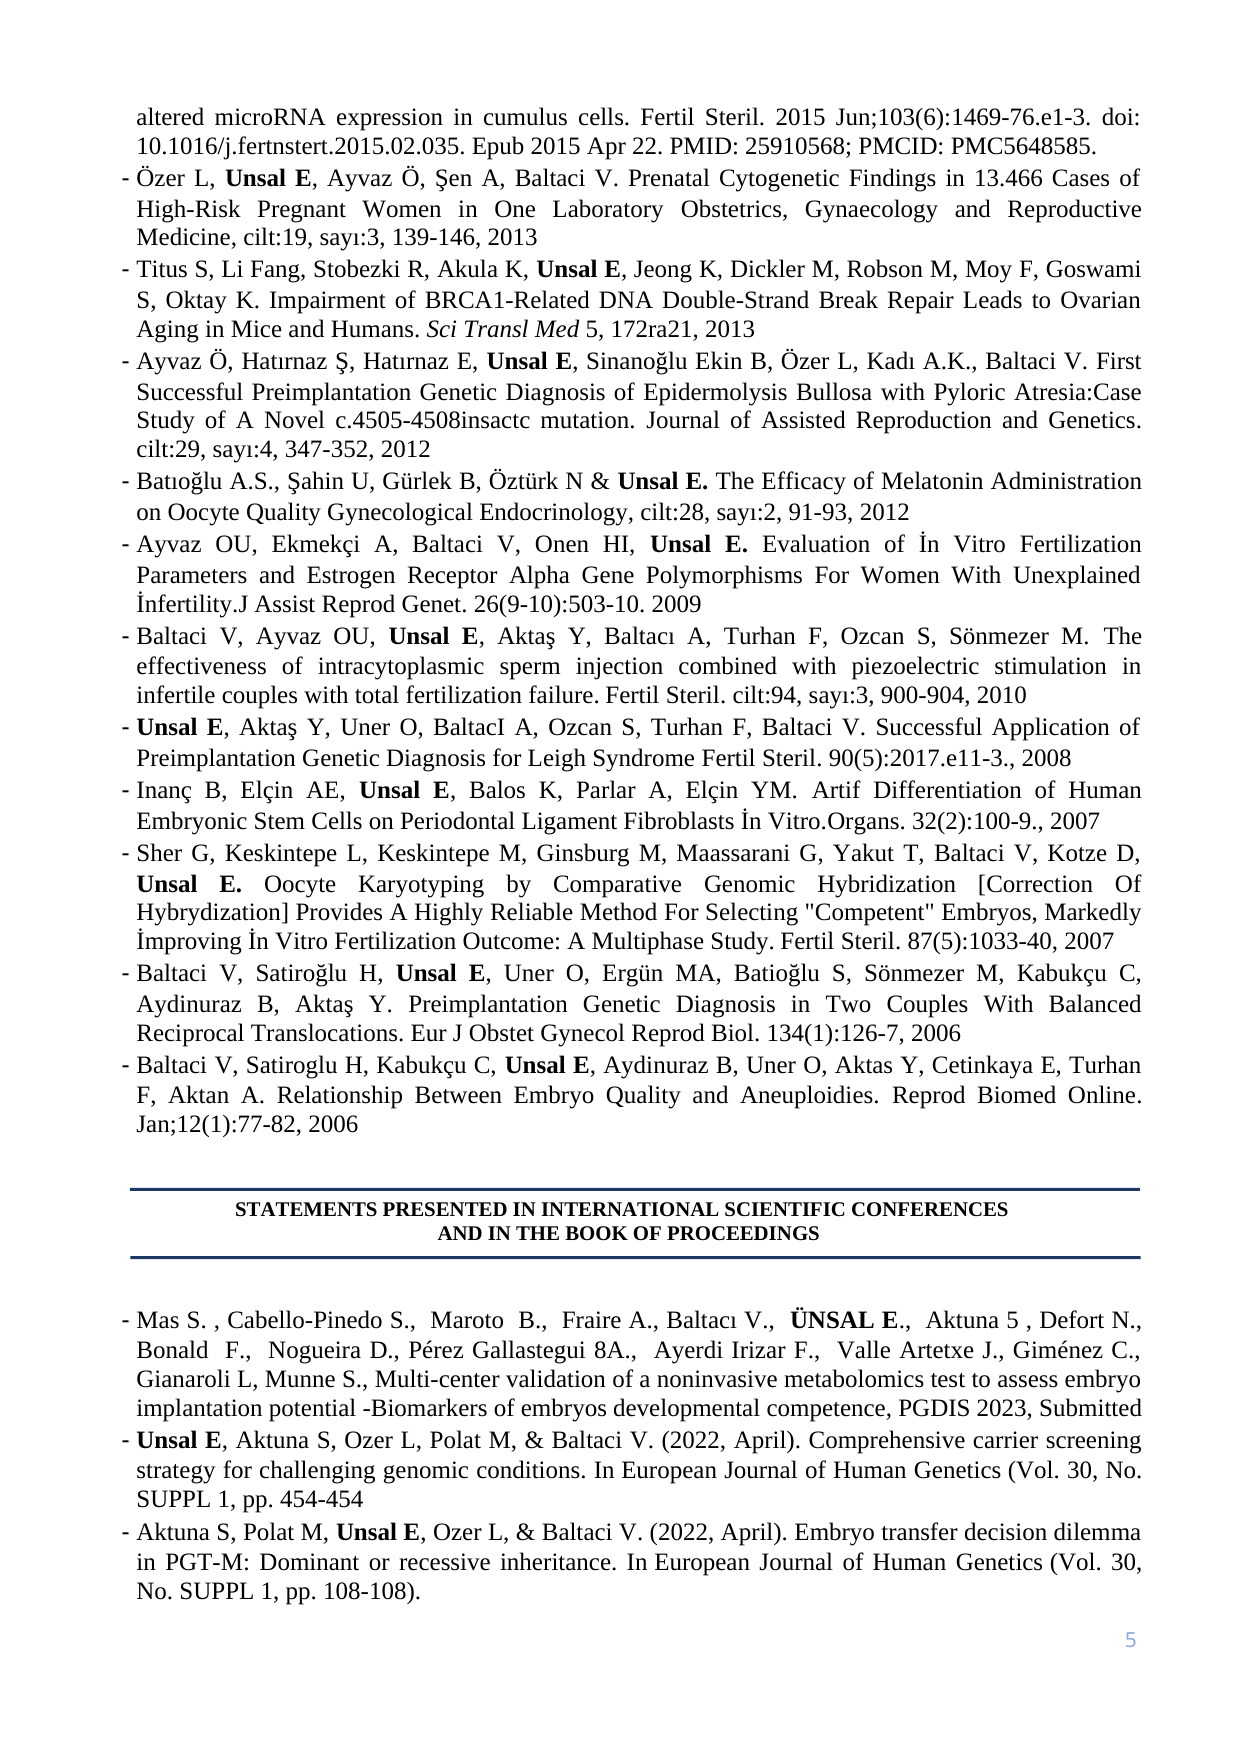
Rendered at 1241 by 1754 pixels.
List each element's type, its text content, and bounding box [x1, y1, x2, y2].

list Özer L, Unsal E, Ayvaz Ö, Şen A, Baltaci V. Prenatal Cytogenetic Findings in 13.466 Cases of High-Risk Pregnant Women in One Laboratory Obstetrics, Gynaecology and Reproductive Medicine, cilt:19, sayı:3, 139-146, 2013 [121, 159, 1142, 251]
list Baltaci V, Satiroglu H, Kabukçu C, Unsal E, Aydinuraz B, Uner O, Aktas Y, Cetinkaya E, Turhan F, Aktan A. Relationship Between Embryo Quality and Aneuploidies. Reprod Biomed Online. Jan;12(1):77-82, 2006 [121, 1046, 1142, 1138]
list Ayvaz OU, Ekmekçi A, Baltaci V, Onen HI, Unsal E. Evaluation of İn Vitro Fertilization Parameters and Estrogen Receptor Alpha Gene Polymorphisms For Women With Unexplained İnfertility.J Assist Reprod Genet. 26(9-10):503-10. 2009 [121, 526, 1142, 617]
list Aktuna S, Polat M, Unsal E, Ozer L, & Baltaci V. (2022, April). Embryo transfer decision dilemma in PGT-M: Dominant or recessive inheritance. In European Journal of Human Genetics (Vol. 30, No. SUPPL 1, pp. 108-108). [121, 1513, 1142, 1605]
list Sher G, Keskintepe L, Keskintepe M, Ginsburg M, Maassarani G, Yakut T, Baltaci V, Kotze D, Unsal E. Oocyte Karyotyping by Comparative Genomic Hybridization [Correction Of Hybrydization] Provides A Highly Reliable Method For Selecting "Competent" Embryos, Markedly İmproving İn Vitro Fertilization Outcome: A Multiphase Study. Fertil Steril. 87(5):1033-40, 2007 [121, 834, 1142, 955]
list Baltaci V, Satiroğlu H, Unsal E, Uner O, Ergün MA, Batioğlu S, Sönmezer M, Kabukçu C, Aydinuraz B, Aktaş Y. Preimplantation Genetic Diagnosis in Two Couples With Balanced Reciprocal Translocations. Eur J Obstet Gynecol Reprod Biol. 134(1):126-7, 2006 [121, 955, 1142, 1046]
text STATEMENTS PRESENTED IN INTERNATIONAL SCIENTIFIC CONFERENCES AND IN THE BOOK OF PROCEEDINGS [107, 1197, 1142, 1245]
list Unsal E, Aktuna S, Ozer L, Polat M, & Baltaci V. (2022, April). Comprehensive carrier screening strategy for challenging genomic conditions. In European Journal of Human Genetics (Vol. 30, No. SUPPL 1, pp. 454-454 [121, 1422, 1142, 1513]
list Ayvaz Ö, Hatırnaz Ş, Hatırnaz E, Unsal E, Sinanoğlu Ekin B, Özer L, Kadı A.K., Baltaci V. First Successful Preimplantation Genetic Diagnosis of Epidermolysis Bullosa with Pyloric Atresia:Case Study of A Novel c.4505-4508insactc mutation. Journal of Assisted Reproduction and Genetics. cilt:29, sayı:4, 347-352, 2012 [121, 343, 1142, 463]
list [121, 102, 1142, 159]
list Mas S. , Cabello-Pinedo S., Maroto B., Fraire A., Baltacı V., ÜNSAL E., Aktuna 5 , Defort N., Bonald F., Nogueira D., Pérez Gallastegui 8A., Ayerdi Irizar F., Valle Artetxe J., Giménez C., Gianaroli L, Munne S., Multi-center validation of a noninvasive metabolomics test to assess embryo implantation potential -Biomarkers of embryos developmental competence, PGDIS 2023, Submitted [121, 1301, 1142, 1422]
list Inanç B, Elçin AE, Unsal E, Balos K, Parlar A, Elçin YM. Artif Differentiation of Human Embryonic Stem Cells on Periodontal Ligament Fibroblasts İn Vitro.Organs. 32(2):100-9., 2007 [121, 772, 1142, 834]
list Unsal E, Aktaş Y, Uner O, BaltacI A, Ozcan S, Turhan F, Baltaci V. Successful Application of Preimplantation Genetic Diagnosis for Leigh Syndrome Fertil Steril. 90(5):2017.e11-3., 2008 [121, 709, 1142, 772]
list Baltaci V, Ayvaz OU, Unsal E, Aktaş Y, Baltacı A, Turhan F, Ozcan S, Sönmezer M. The effectiveness of intracytoplasmic sperm injection combined with piezoelectric stimulation in infertile couples with total fertilization failure. Fertil Steril. cilt:94, sayı:3, 900-904, 2010 [121, 617, 1142, 709]
list Titus S, Li Fang, Stobezki R, Akula K, Unsal E, Jeong K, Dickler M, Robson M, Moy F, Goswami S, Oktay K. Impairment of BRCA1-Related DNA Double-Strand Break Repair Leads to Ovarian Aging in Mice and Humans. Sci Transl Med 5, 172ra21, 2013 [121, 251, 1142, 343]
list Batıoğlu A.S., Şahin U, Gürlek B, Öztürk N & Unsal E. The Efficacy of Melatonin Administration on Oocyte Quality Gynecological Endocrinology, cilt:28, sayı:2, 91-93, 2012 [121, 463, 1142, 526]
